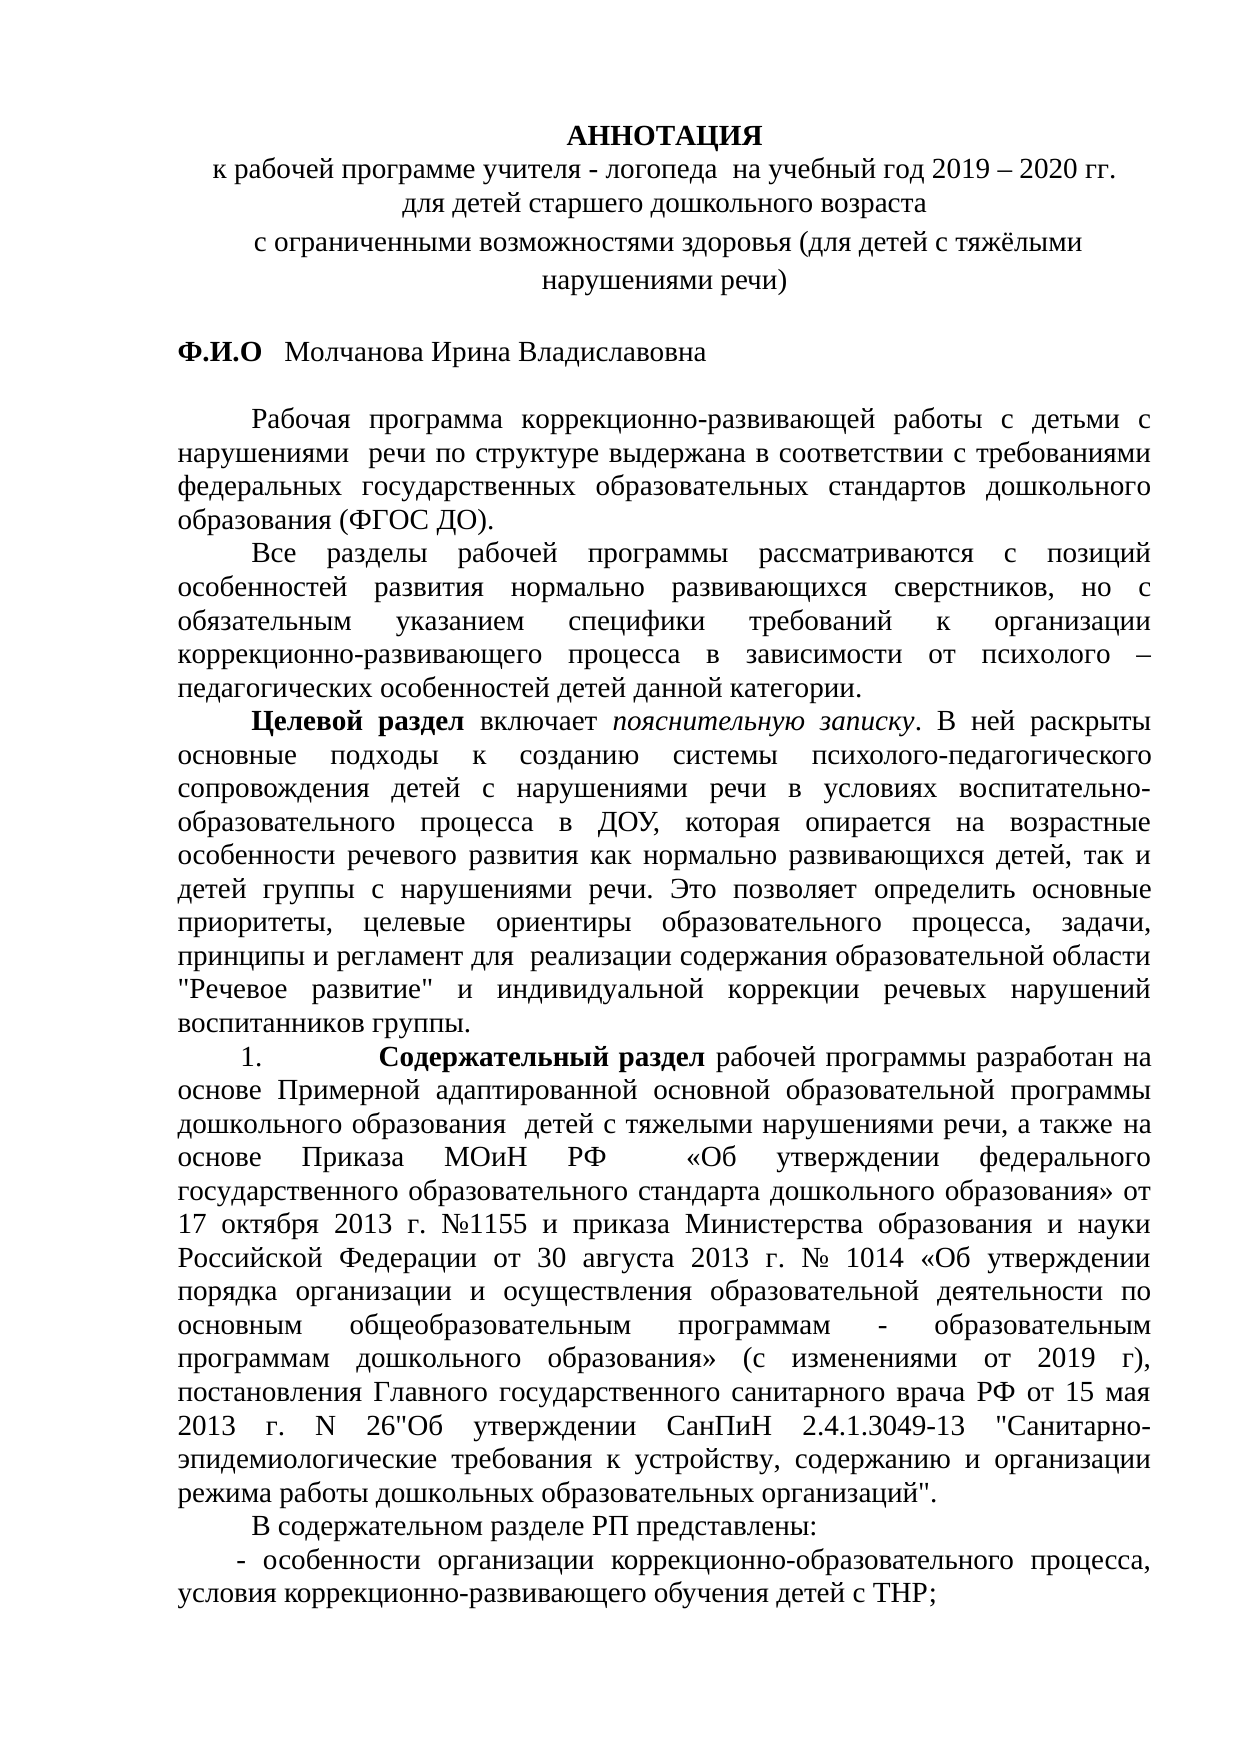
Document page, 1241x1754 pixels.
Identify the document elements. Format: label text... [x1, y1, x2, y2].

text Рабочая программа коррекционно-развивающей работы с детьми с нарушениями речи по структуре выдержана в соответствии с требованиями федеральных государственных образовательных стандартов дошкольного образования (ФГОС ДО). [177, 401, 1152, 536]
text для детей старшего дошкольного возраста [177, 185, 1152, 219]
text к рабочей программе учителя - логопеда на учебный год 2019 – 2020 гг. [177, 152, 1152, 185]
text с ограниченными возможностями здоровья (для детей с тяжёлыми нарушениями речи) [177, 224, 1152, 296]
text - особенности организации коррекционно-образовательного процесса, условия коррекционно-развивающего обучения детей с ТНР; [177, 1542, 1152, 1609]
text АННОТАЦИЯ [177, 118, 1152, 152]
text Целевой раздел включает пояснительную записку. В ней раскрыты основные подходы к созданию системы психолого-педагогического сопровождения детей с нарушениями речи в условиях воспитательно-образовательного процесса в ДОУ, которая опирается на возрастные особенности речевого развития как нормально развивающихся детей, так и детей группы с нарушениями речи. Это позволяет определить основные приоритеты, целевые ориентиры образовательного процесса, задачи, принципы и регламент для реализации содержания образовательной области "Речевое развитие" и индивидуальной коррекции речевых нарушений воспитанников группы. [177, 703, 1152, 1039]
text Ф.И.О Молчанова Ирина Владиславовна [177, 334, 1152, 368]
text Все разделы рабочей программы рассматриваются с позиций особенностей развития нормально развивающихся сверстников, но с обязательным указанием специфики требований к организации коррекционно-развивающего процесса в зависимости от психолого – педагогических особенностей детей данной категории. [177, 536, 1152, 703]
list Содержательный раздел рабочей программы разработан на основе Примерной адаптированной основной образовательной программы дошкольного образования детей с тяжелыми нарушениями речи, а также на основе Приказа МОиН РФ «Об утверждении федерального государственного образовательного стандарта дошкольного образования» от 17 октября . №1155 и приказа Министерства образования и науки Российской Федерации от 30 августа . № 1014 «Об утверждении порядка организации и осуществления образовательной деятельности по основным общеобразовательным программам - образовательным программам дошкольного образования» (с изменениями от 2019 г), постановления Главного государственного санитарного врача РФ от 15 мая . N 26"Об утверждении СанПиН 2.4.1.3049-13 "Санитарно-эпидемиологические требования к устройству, содержанию и организации режима работы дошкольных образовательных организаций". [177, 1039, 1152, 1508]
text В содержательном разделе РП представлены: [177, 1508, 1152, 1542]
